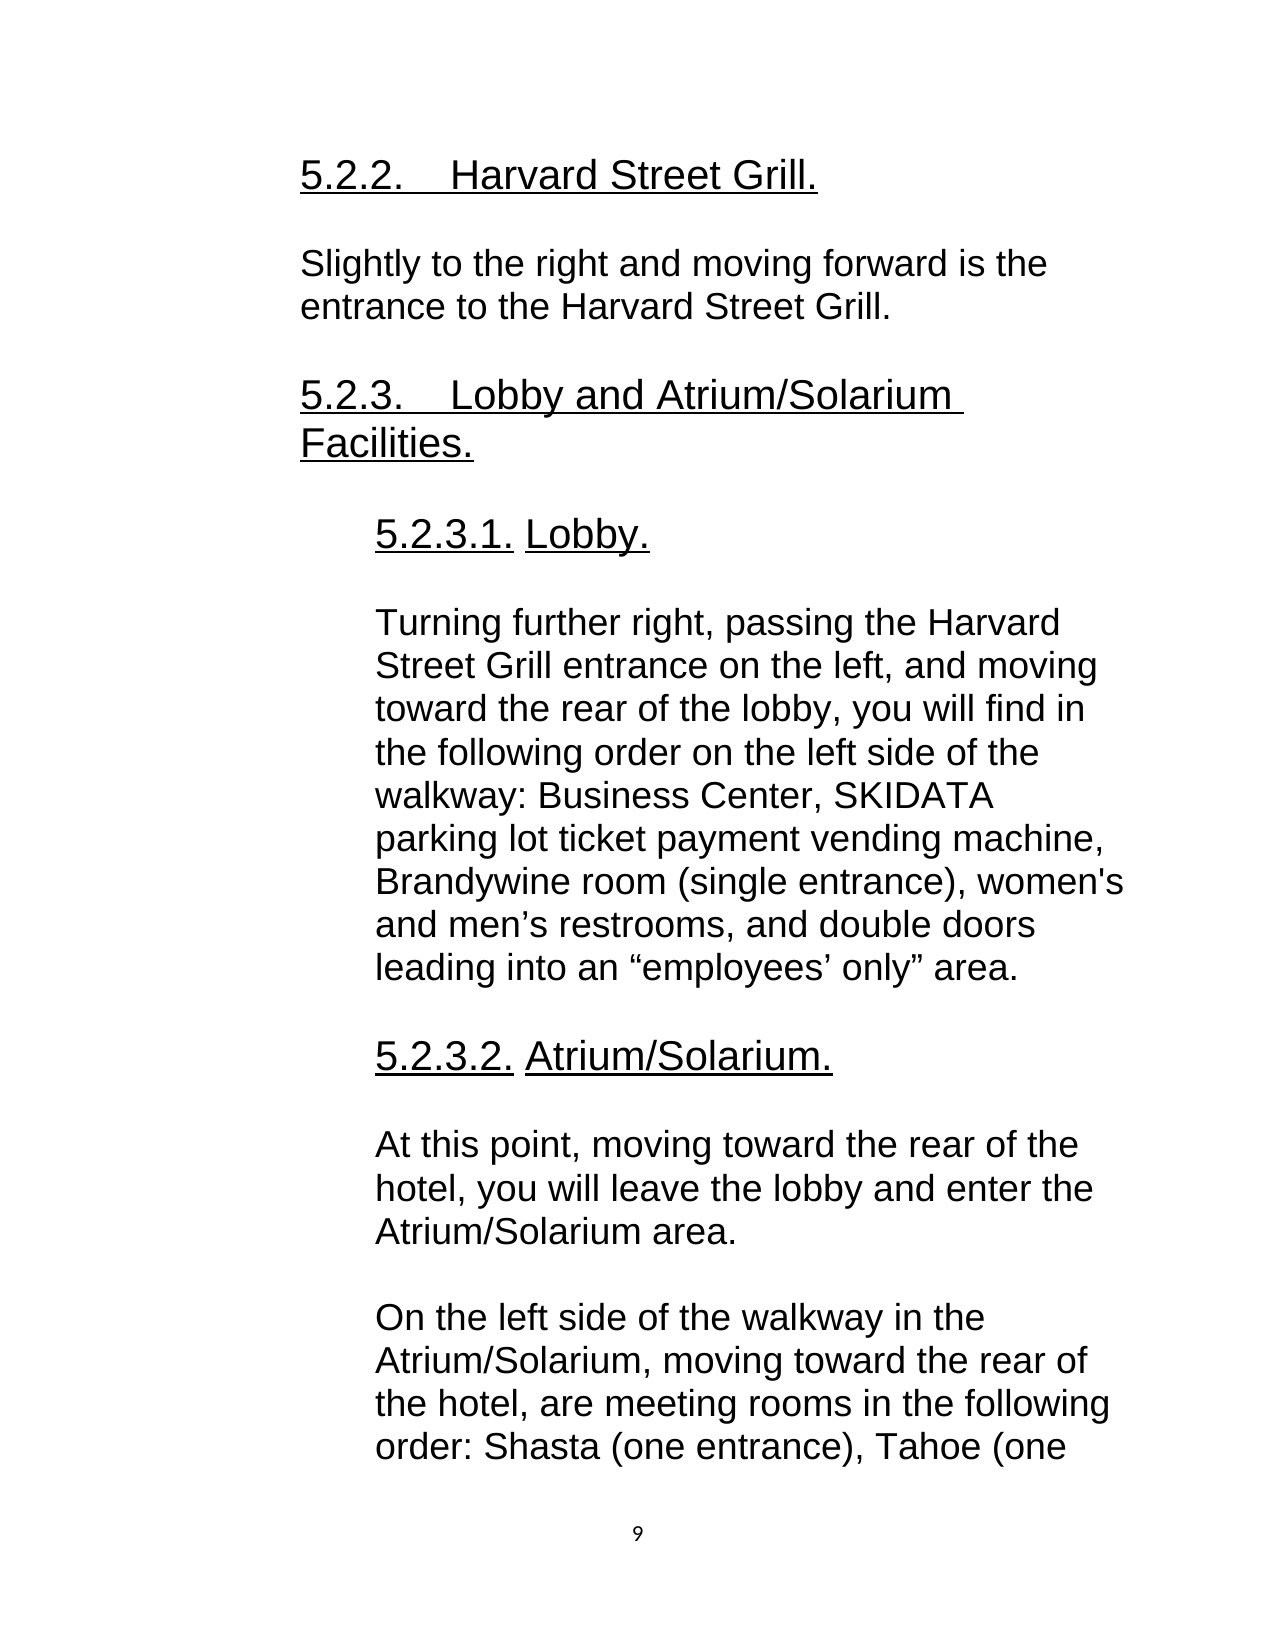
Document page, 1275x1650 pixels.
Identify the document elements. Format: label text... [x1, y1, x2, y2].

text 5.2.3.2. Atrium/Solarium. [375, 1032, 1125, 1079]
text 5.2.3. Lobby and Atrium/Solarium Facilities. [300, 370, 1125, 466]
text 5.2.2. Harvard Street Grill. [300, 150, 1125, 198]
text At this point, moving toward the rear of the hotel, you will leave the lobby and enter the Atrium/Solarium area. [375, 1123, 1125, 1252]
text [375, 1295, 1125, 1468]
text 5.2.3.1. Lobby. [375, 509, 1125, 557]
text Turning further right, passing the Harvard Street Grill entrance on the left, and moving toward the rear of the lobby, you will find in the following order on the left side of the walkway: Business Center, SKIDATA parking lot ticket payment vending machine, Brandywine room (single entrance), women's and men’s restrooms, and double doors leading into an “employees’ only” area. [375, 600, 1125, 988]
text Slightly to the right and moving forward is the entrance to the Harvard Street Grill. [300, 241, 1125, 327]
